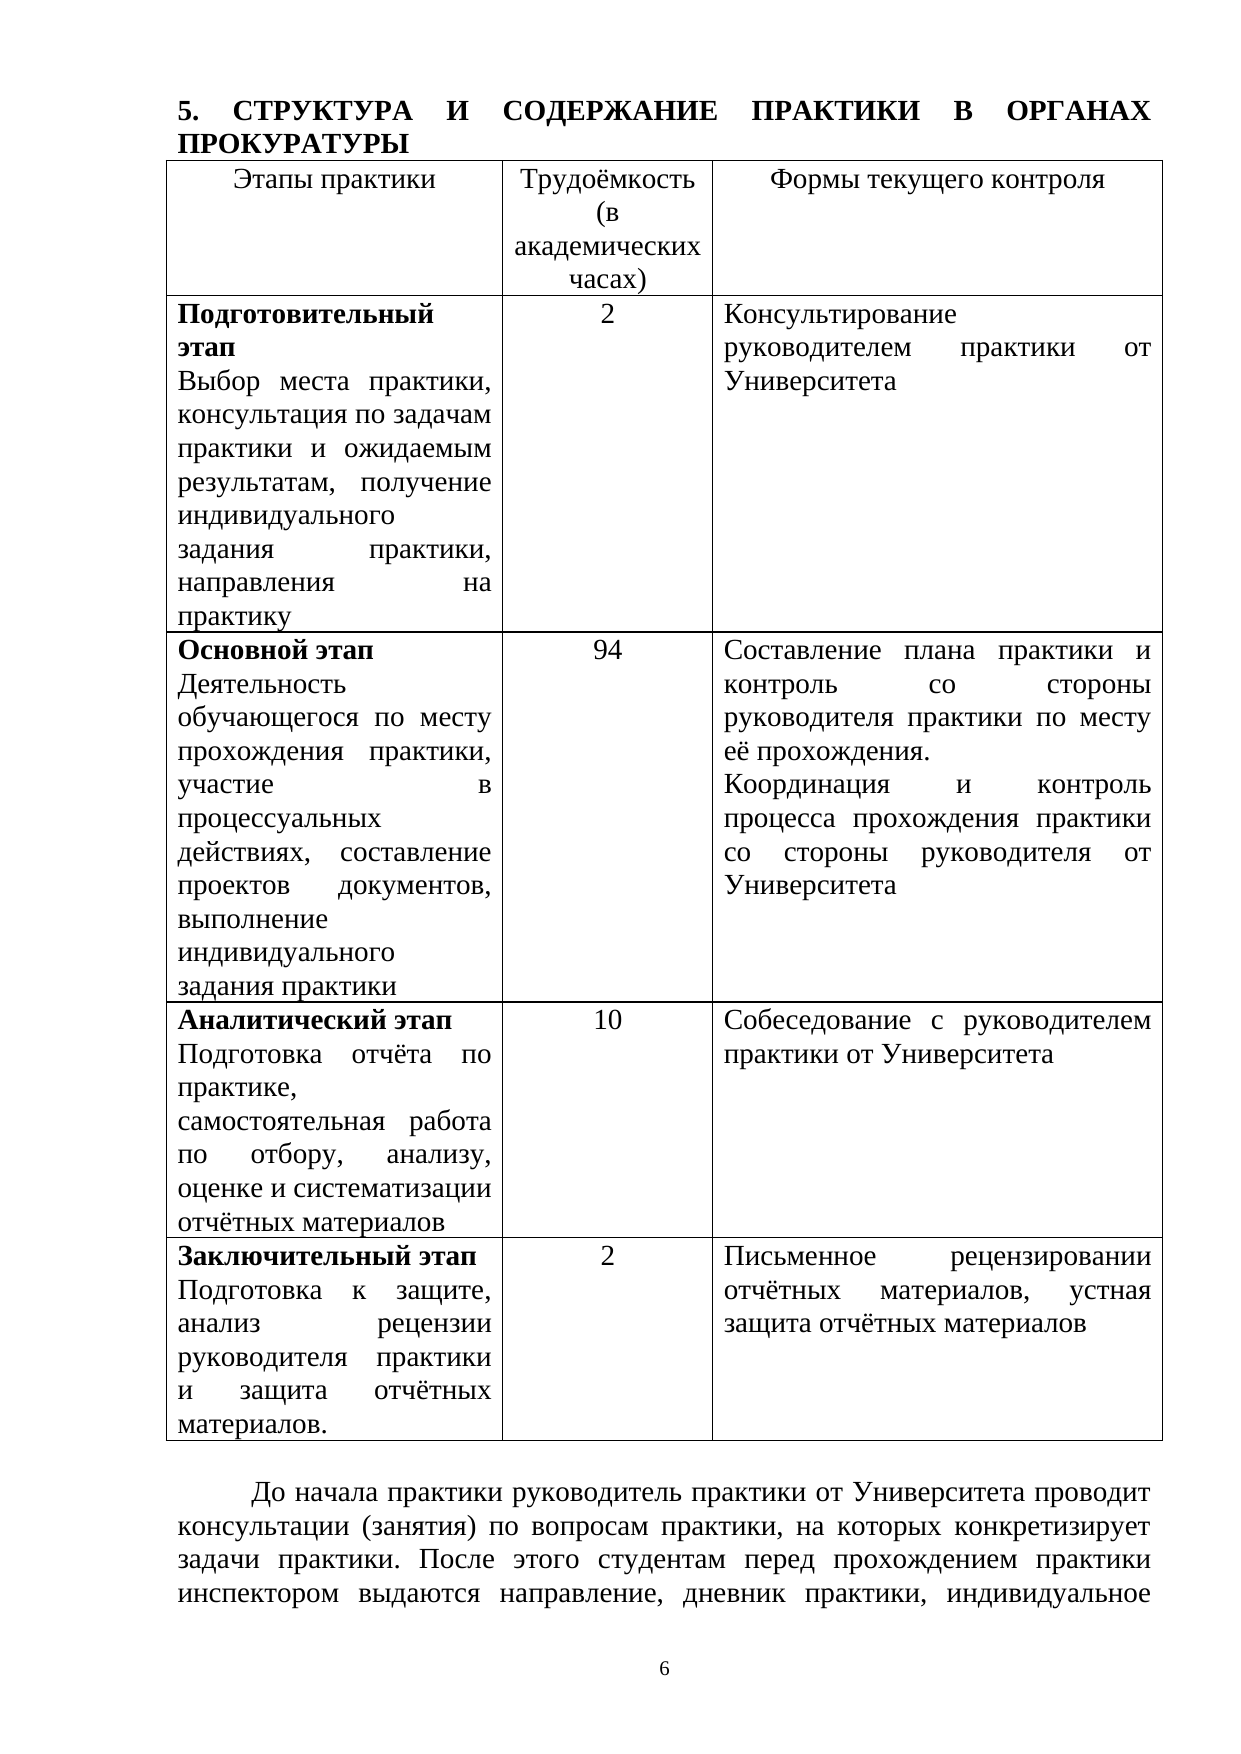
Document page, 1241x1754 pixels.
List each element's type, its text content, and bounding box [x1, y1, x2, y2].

table_cell Консультирование руководителем практики от Университета [713, 296, 1162, 631]
table_header Этапы практики [167, 161, 502, 295]
text 5. Структура и Содержание практики в органах ПРОКУРАТУРЫ [177, 93, 1152, 160]
table_cell Собеседование с руководителем практики от Университета [713, 1003, 1162, 1237]
table_header Трудоёмкость (в академических часах) [503, 161, 712, 295]
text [177, 1474, 1152, 1608]
table_cell Письменное рецензировании отчётных материалов, устная защита отчётных материалов [713, 1238, 1162, 1439]
table_cell 10 [503, 1003, 712, 1237]
table_cell Основной этап Деятельность обучающегося по месту прохождения практики, участие в процессуальных действиях, составление проектов документов, выполнение индивидуального задания практики [167, 633, 502, 1001]
table_cell Подготовительный этап Выбор места практики, консультация по задачам практики и ожидаемым результатам, получение индивидуального задания практики, направления на практику [167, 296, 502, 631]
table_cell Заключительный этап Подготовка к защите, анализ рецензии руководителя практики и защита отчётных материалов. [167, 1238, 502, 1439]
table_cell 2 [503, 296, 712, 631]
table_cell 2 [503, 1238, 712, 1439]
table_cell Аналитический этап Подготовка отчёта по практике, самостоятельная работа по отбору, анализу, оценке и систематизации отчётных материалов [167, 1003, 502, 1237]
table_cell Составление плана практики и контроль со стороны руководителя практики по месту её прохождения. Координация и контроль процесса прохождения практики со стороны руководителя от Университета [713, 633, 1162, 1001]
table_cell 94 [503, 633, 712, 1001]
table_header Формы текущего контроля [713, 161, 1162, 295]
